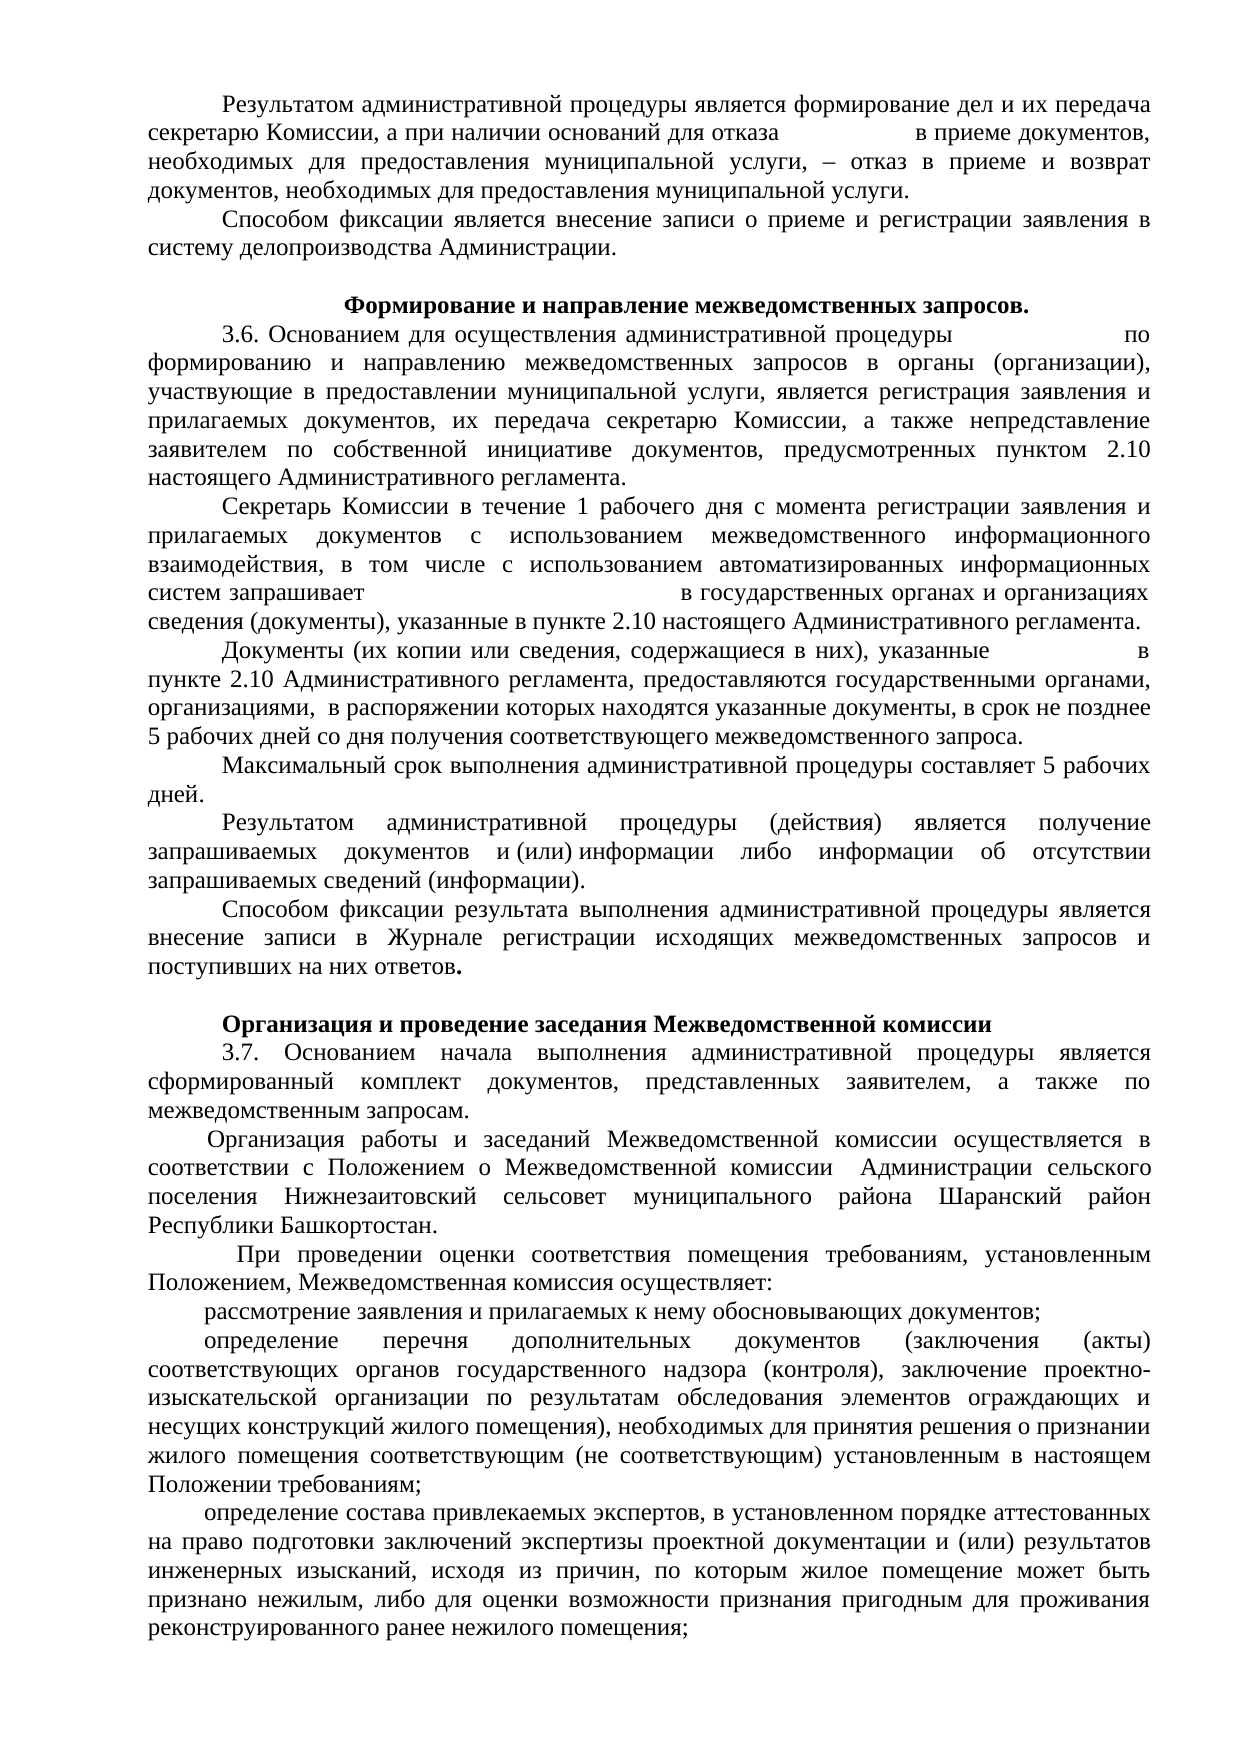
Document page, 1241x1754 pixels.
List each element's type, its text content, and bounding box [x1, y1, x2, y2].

text Секретарь Комиссии в течение 1 рабочего дня с момента регистрации заявления и прилагаемых документов с использованием межведомственного информационного взаимодействия, в том числе с использованием автоматизированных информационных систем запрашивает в государственных органах и организациях сведения (документы), указанные в пункте 2.10 настоящего Административного регламента. [148, 491, 1152, 635]
text 3.6. Основанием для осуществления административной процедуры по формированию и направлению межведомственных запросов в органы (организации), участвующие в предоставлении муниципальной услуги, является регистрация заявления и прилагаемых документов, их передача секретарю Комиссии, а также непредставление заявителем по собственной инициативе документов, предусмотренных пунктом 2.10 настоящего Административного регламента. [148, 319, 1152, 491]
text определение состава привлекаемых экспертов, в установленном порядке аттестованных на право подготовки заключений экспертизы проектной документации и (или) результатов инженерных изысканий, исходя из причин, по которым жилое помещение может быть признано нежилым, либо для оценки возможности признания пригодным для проживания реконструированного ранее нежилого помещения; [148, 1497, 1152, 1641]
text Формирование и направление межведомственных запросов. [148, 290, 1152, 319]
text определение перечня дополнительных документов (заключения (акты) соответствующих органов государственного надзора (контроля), заключение проектно-изыскательской организации по результатам обследования элементов ограждающих и несущих конструкций жилого помещения), необходимых для принятия решения о признании жилого помещения соответствующим (не соответствующим) установленным в настоящем Положении требованиям; [148, 1325, 1152, 1497]
text При проведении оценки соответствия помещения требованиям, установленным Положением, Межведомственная комиссия осуществляет: [148, 1239, 1152, 1296]
text рассмотрение заявления и прилагаемых к нему обосновывающих документов; [148, 1296, 1152, 1325]
list Организация работы и заседаний Межведомственной комиссии осуществляется в соответствии с Положением о Межведомственной комиссии Администрации сельского поселения Нижнезаитовский сельсовет муниципального района Шаранский район Республики Башкортостан. [148, 1124, 1152, 1239]
text Результатом административной процедуры является формирование дел и их передача секретарю Комиссии, а при наличии оснований для отказа в приеме документов, необходимых для предоставления муниципальной услуги, – отказ в приеме и возврат документов, необходимых для предоставления муниципальной услуги. [148, 89, 1152, 204]
text Организация и проведение заседания Межведомственной комиссии [148, 1009, 1152, 1037]
text 3.7. Основанием начала выполнения административной процедуры является сформированный комплект документов, представленных заявителем, а также по межведомственным запросам. [148, 1037, 1152, 1124]
text Результатом административной процедуры (действия) является получение запрашиваемых документов и (или) информации либо информации об отсутствии запрашиваемых сведений (информации). [148, 807, 1152, 894]
text Максимальный срок выполнения административной процедуры составляет 5 рабочих дней. [148, 750, 1152, 807]
text Способом фиксации является внесение записи о приеме и регистрации заявления в систему делопроизводства Администрации. [148, 204, 1152, 261]
text Способом фиксации результата выполнения административной процедуры является внесение записи в Журнале регистрации исходящих межведомственных запросов и поступивших на них ответов. [148, 894, 1152, 980]
text Документы (их копии или сведения, содержащиеся в них), указанные в пункте 2.10 Административного регламента, предоставляются государственными органами, организациями, в распоряжении которых находятся указанные документы, в срок не позднее 5 рабочих дней со дня получения соответствующего межведомственного запроса. [148, 635, 1152, 750]
